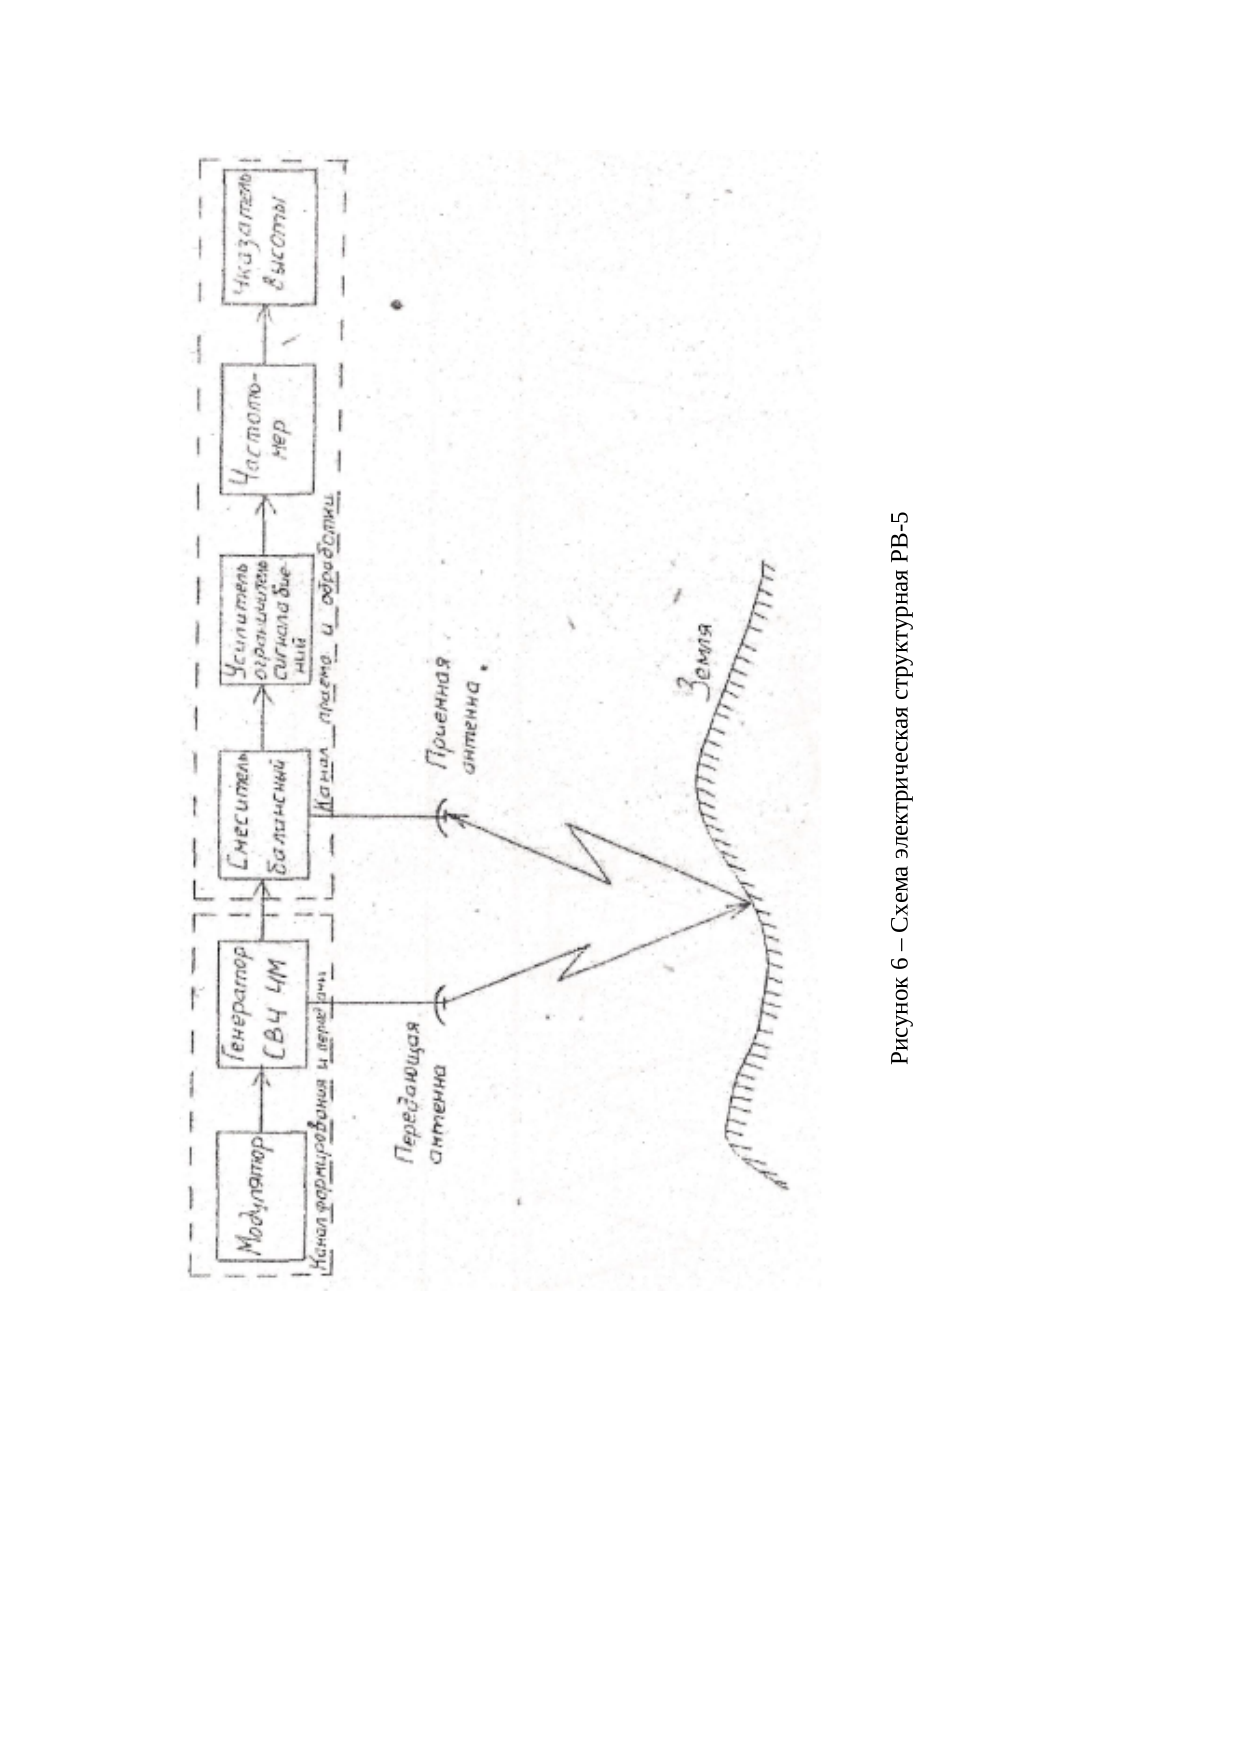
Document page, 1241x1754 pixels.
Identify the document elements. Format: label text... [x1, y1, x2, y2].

table_header Рисунок 6 – Схема электрическая структурная РВ-5 [873, 466, 934, 1112]
picture [179, 150, 822, 1291]
